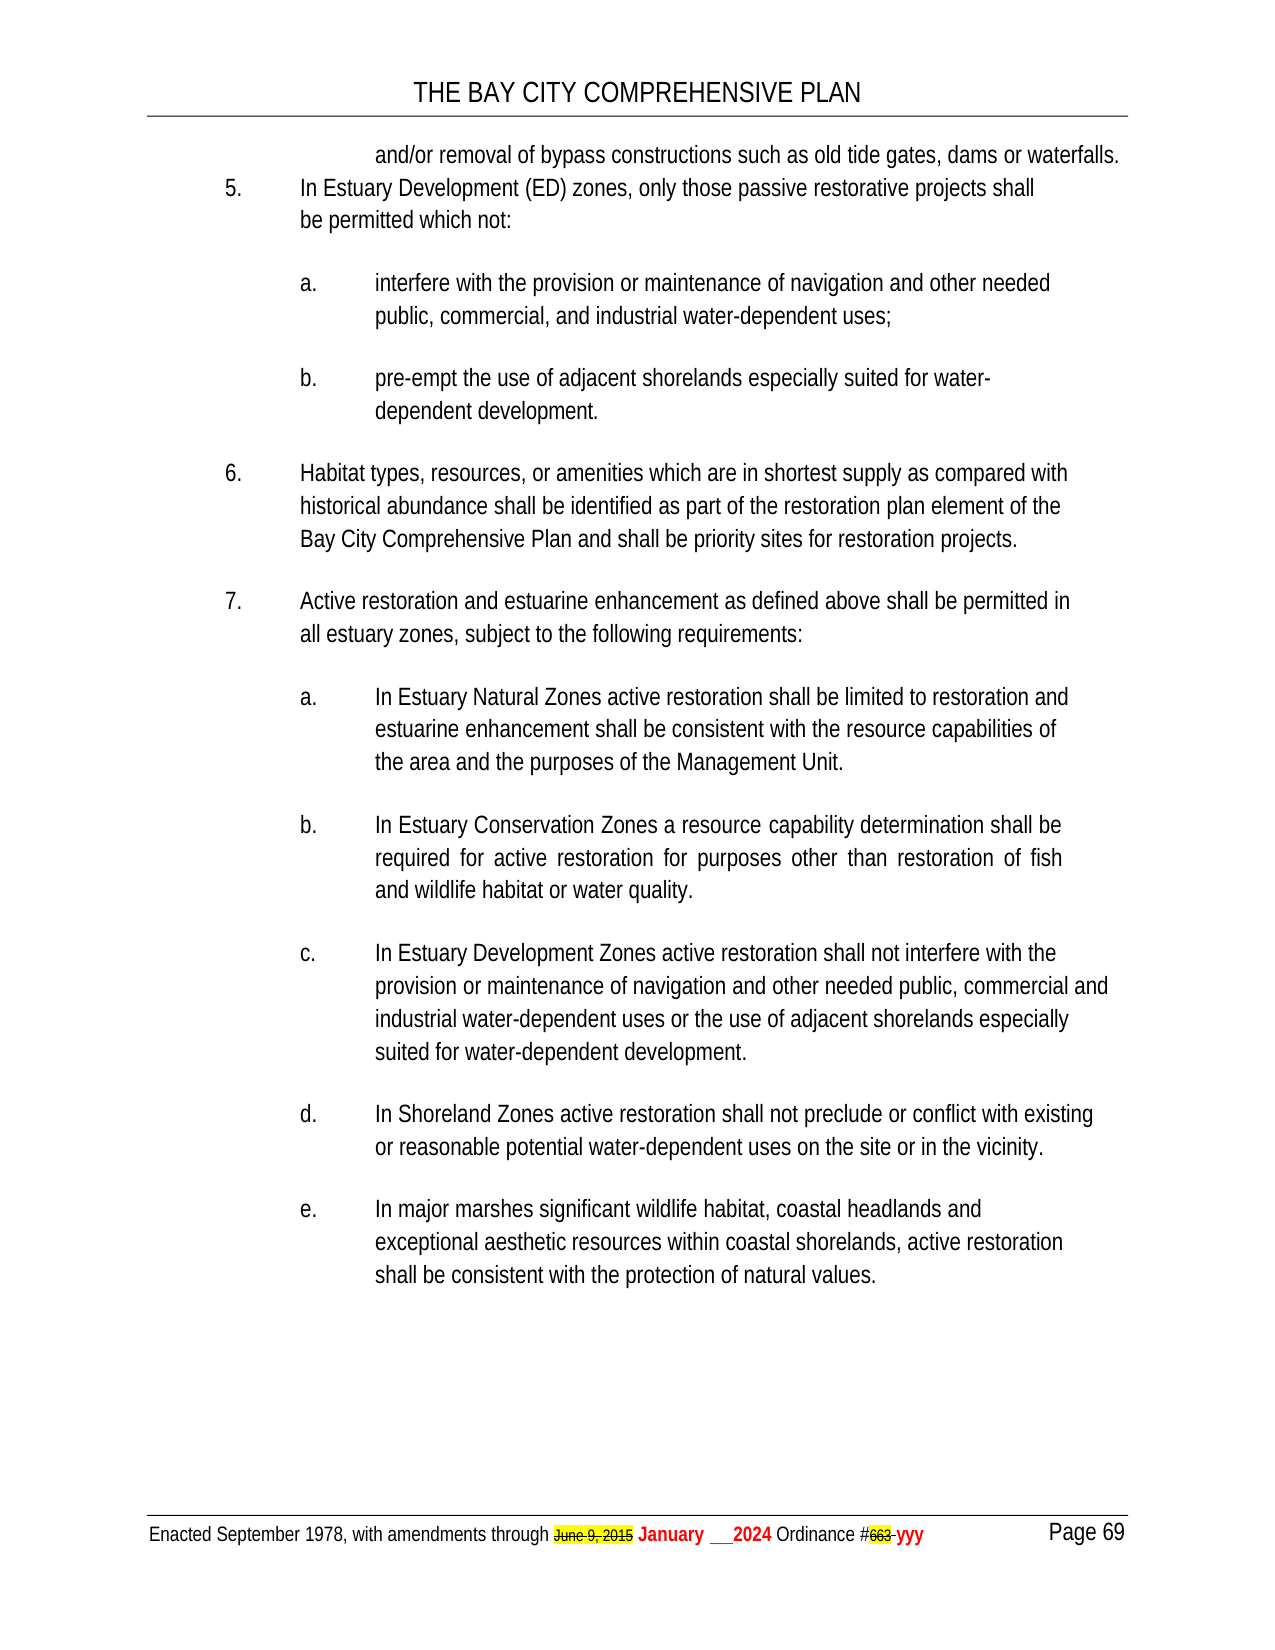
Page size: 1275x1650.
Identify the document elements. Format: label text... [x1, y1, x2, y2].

list In Estuary Development (ED) zones, only those passive restorative projects shall be permitted which not: [225, 173, 1062, 234]
list interfere with the provision or maintenance of navigation and other needed public, commercial, and industrial water-dependent uses; [300, 268, 1114, 329]
list In Estuary Conservation Zones a resource capability determination shall be required for active restoration for purposes other than restoration of fish and wildlife habitat or water quality. [300, 810, 1062, 904]
list Active restoration and estuarine enhancement as defined above shall be permitted in all estuary zones, subject to the following requirements: [225, 586, 1095, 648]
list Habitat types, resources, or amenities which are in shortest supply as compared with historical abundance shall be identified as part of the restoration plan element of the Bay City Comprehensive Plan and shall be priority sites for restoration projects. [225, 458, 1101, 552]
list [300, 139, 1120, 168]
list pre-empt the use of adjacent shorelands especially suited for water-dependent development. [300, 363, 1088, 425]
list In Estuary Natural Zones active restoration shall be limited to restoration and estuarine enhancement shall be consistent with the resource capabilities of the area and the purposes of the Management Unit. [300, 681, 1089, 776]
list In Estuary Development Zones active restoration shall not interfere with the provision or maintenance of navigation and other needed public, commercial and industrial water-dependent uses or the use of adjacent shorelands especially suited for water-dependent development. [300, 938, 1109, 1065]
list In Shoreland Zones active restoration shall not preclude or conflict with existing or reasonable potential water-dependent uses on the site or in the vicinity. [300, 1099, 1117, 1161]
list In major marshes significant wildlife habitat, coastal headlands and exceptional aesthetic resources within coastal shorelands, active restoration shall be consistent with the protection of natural values. [300, 1194, 1091, 1288]
